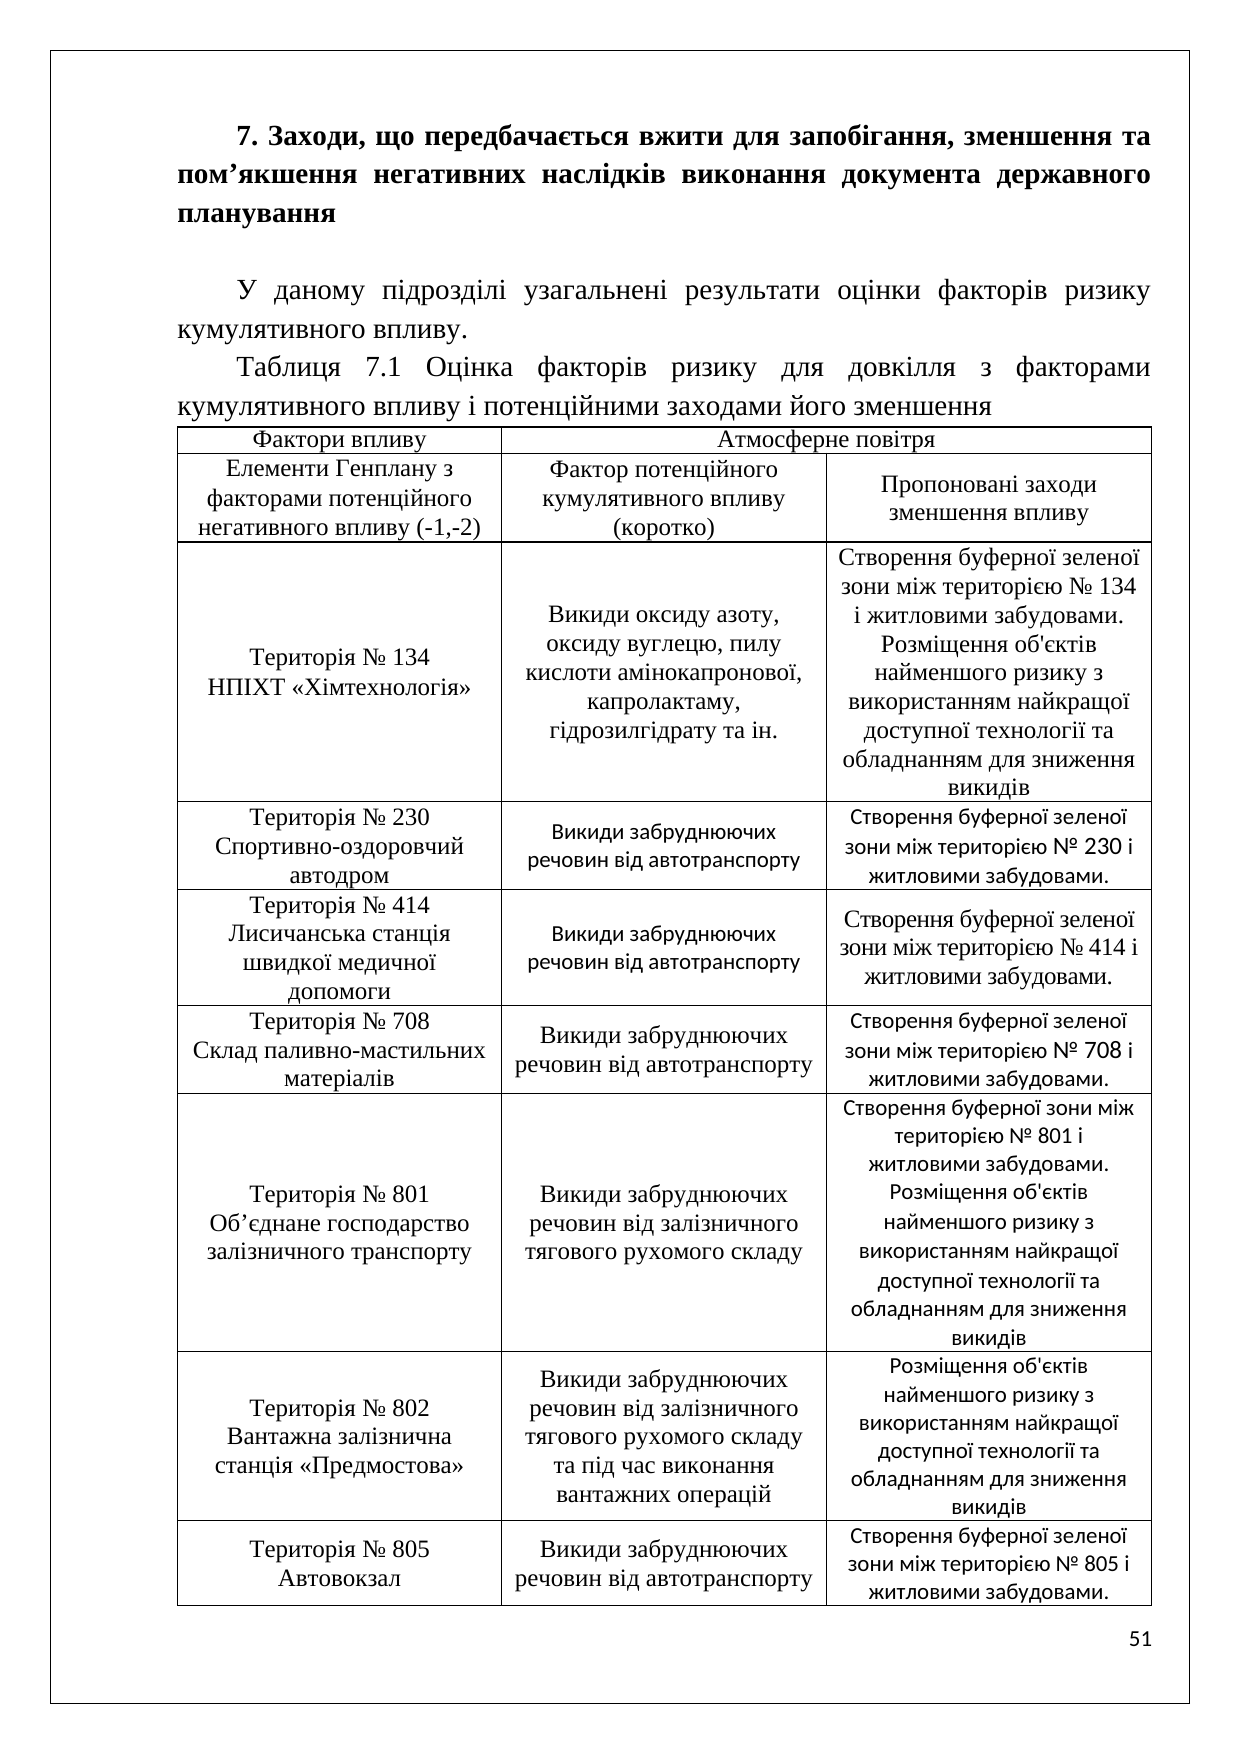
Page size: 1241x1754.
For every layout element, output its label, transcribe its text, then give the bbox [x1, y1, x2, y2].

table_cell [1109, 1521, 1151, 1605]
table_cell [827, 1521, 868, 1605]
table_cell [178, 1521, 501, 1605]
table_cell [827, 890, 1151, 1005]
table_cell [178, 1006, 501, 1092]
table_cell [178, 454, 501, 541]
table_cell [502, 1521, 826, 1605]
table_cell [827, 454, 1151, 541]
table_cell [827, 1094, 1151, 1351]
text Таблиця 7.1 Оцінка факторів ризику для довкілля з факторами кумулятивного впливу і потенційними заходами його зменшення [177, 349, 1152, 421]
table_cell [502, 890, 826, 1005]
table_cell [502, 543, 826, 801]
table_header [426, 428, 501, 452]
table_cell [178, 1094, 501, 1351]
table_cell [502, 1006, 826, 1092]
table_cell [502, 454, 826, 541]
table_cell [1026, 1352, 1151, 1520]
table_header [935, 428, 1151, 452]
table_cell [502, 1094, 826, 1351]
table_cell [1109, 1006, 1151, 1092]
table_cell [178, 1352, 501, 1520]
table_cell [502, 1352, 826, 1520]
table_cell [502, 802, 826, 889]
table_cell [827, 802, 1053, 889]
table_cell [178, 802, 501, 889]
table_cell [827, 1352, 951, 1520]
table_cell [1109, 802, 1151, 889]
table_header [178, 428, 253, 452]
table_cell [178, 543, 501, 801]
text У даному підрозділі узагальнені результати оцінки факторів ризику кумулятивного впливу. [177, 272, 1152, 344]
list 7. Заходи, що передбачається вжити для запобігання, зменшення та пом’якшення негативних наслідків виконання документа державного планування [177, 118, 1152, 229]
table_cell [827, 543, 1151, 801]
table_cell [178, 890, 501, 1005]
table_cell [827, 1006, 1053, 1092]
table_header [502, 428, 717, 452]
